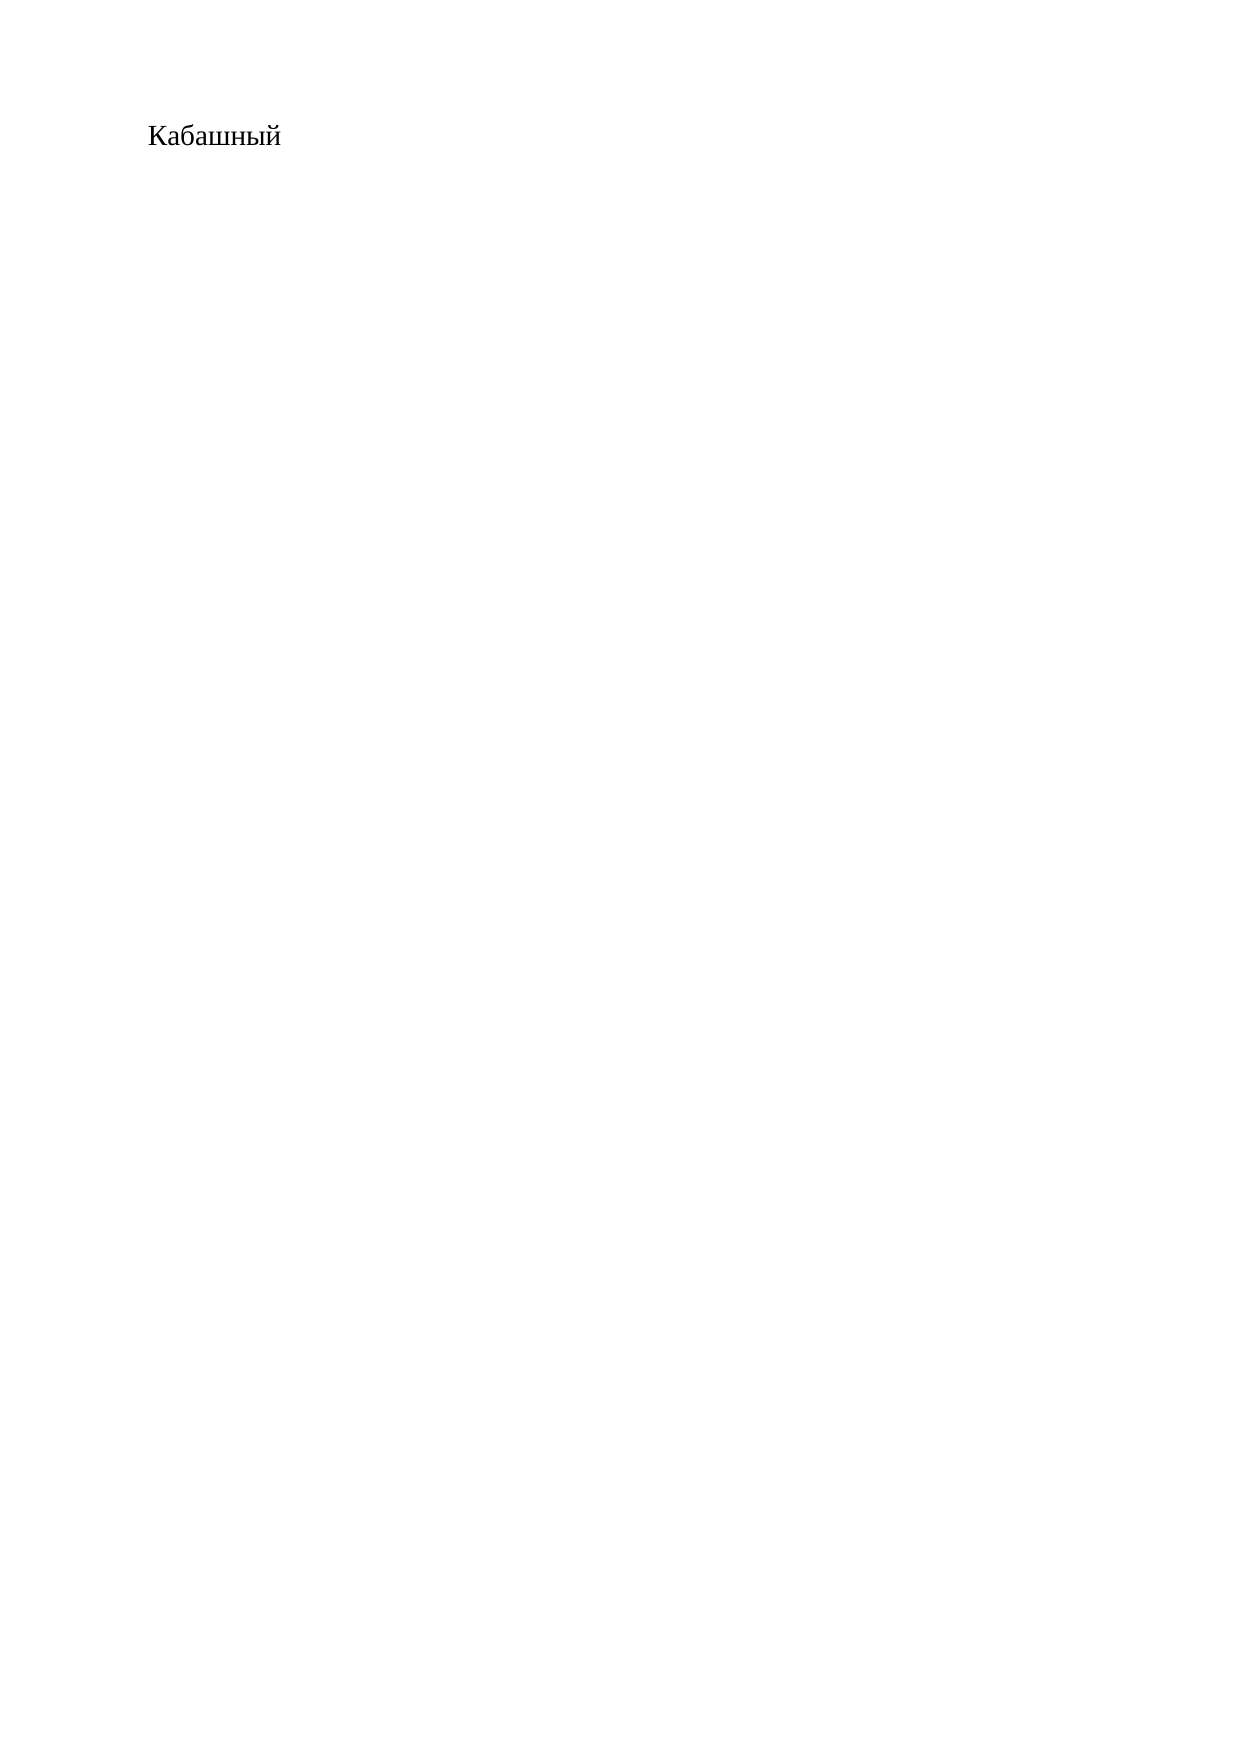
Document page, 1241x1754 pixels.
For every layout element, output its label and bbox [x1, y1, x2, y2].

text [148, 118, 1181, 152]
